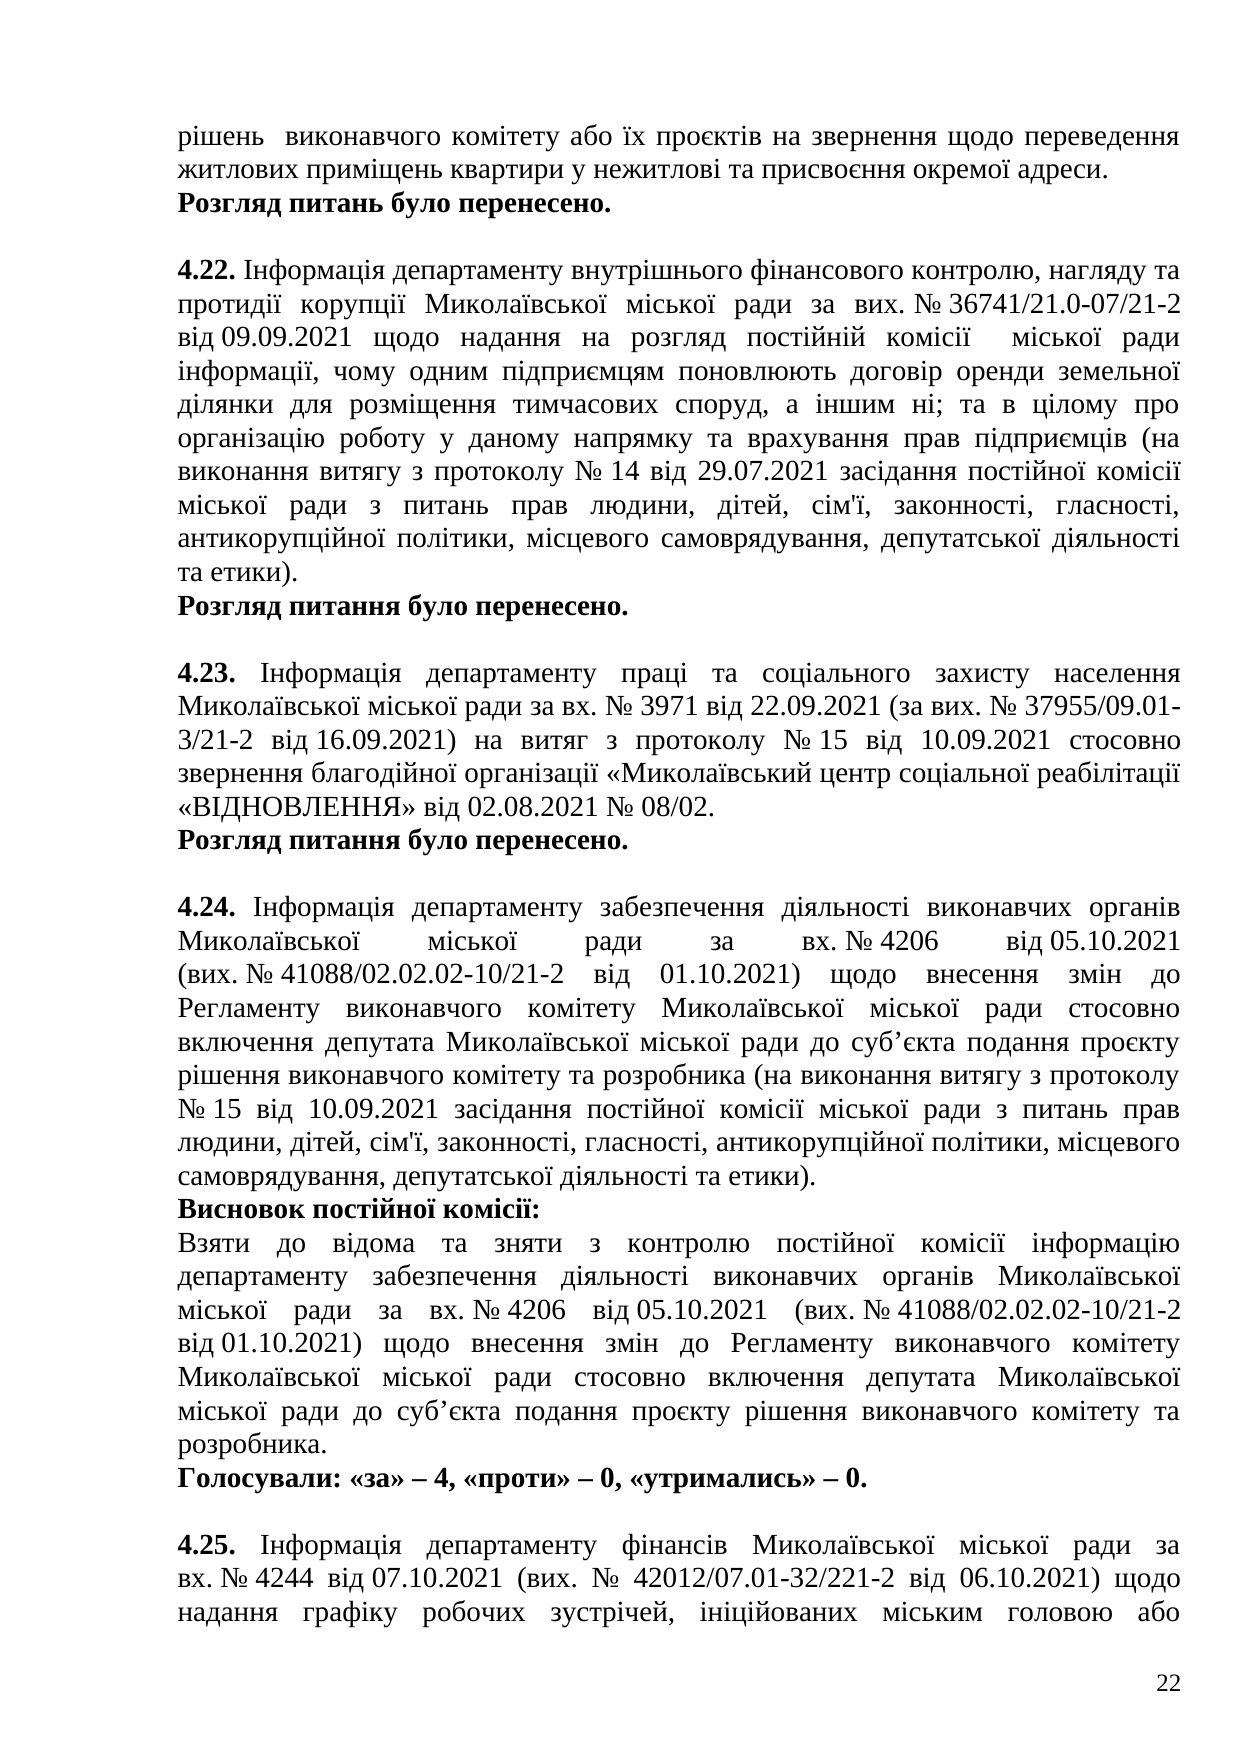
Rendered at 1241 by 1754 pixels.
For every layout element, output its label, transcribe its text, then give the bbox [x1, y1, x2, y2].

text Розгляд питання було перенесено. [177, 588, 1181, 621]
text Висновок постійної комісії: [177, 1191, 1181, 1225]
text Взяти до відома та зняти з контролю постійної комісії інформацію департаменту забезпечення діяльності виконавчих органів Миколаївської міської ради за вх. № 4206 від 05.10.2021 (вих. № 41088/02.02.02-10/21-2 від 01.10.2021) щодо внесення змін до Регламенту виконавчого комітету Миколаївської міської ради стосовно включення депутата Миколаївської міської ради до суб’єкта подання проєкту рішення виконавчого комітету та розробника. [177, 1225, 1181, 1460]
text 4.24. Інформація департаменту забезпечення діяльності виконавчих органів Миколаївської міської ради за вх. № 4206 від 05.10.2021 (вих. № 41088/02.02.02-10/21-2 від 01.10.2021) щодо внесення змін до Регламенту виконавчого комітету Миколаївської міської ради стосовно включення депутата Миколаївської міської ради до суб’єкта подання проєкту рішення виконавчого комітету та розробника (на виконання витягу з протоколу № 15 від 10.09.2021 засідання постійної комісії міської ради з питань прав людини, дітей, сім'ї, законності, гласності, антикорупційної політики, місцевого самоврядування, депутатської діяльності та етики). [177, 889, 1181, 1191]
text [177, 118, 1181, 185]
text Розгляд питань було перенесено. [177, 185, 1181, 219]
text Голосували: «за» – 4, «проти» – 0, «утримались» – 0. [177, 1460, 1181, 1493]
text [177, 1527, 1181, 1627]
text Розгляд питання було перенесено. [177, 822, 1181, 856]
text 4.23. Інформація департаменту праці та соціального захисту населення Миколаївської міської ради за вх. № 3971 від 22.09.2021 (за вих. № 37955/09.01-3/21-2 від 16.09.2021) на витяг з протоколу № 15 від 10.09.2021 стосовно звернення благодійної організації «Миколаївський центр соціальної реабілітації «ВІДНОВЛЕННЯ» від 02.08.2021 № 08/02. [177, 655, 1181, 822]
text 4.22. Інформація департаменту внутрішнього фінансового контролю, нагляду та протидії корупції Миколаївської міської ради за вих. № 36741/21.0-07/21-2 від 09.09.2021 щодо надання на розгляд постійній комісії міської ради інформації, чому одним підприємцям поновлюють договір оренди земельної ділянки для розміщення тимчасових споруд, а іншим ні; та в цілому про організацію роботу у даному напрямку та врахування прав підприємців (на виконання витягу з протоколу № 14 від 29.07.2021 засідання постійної комісії міської ради з питань прав людини, дітей, сім'ї, законності, гласності, антикорупційної політики, місцевого самоврядування, депутатської діяльності та етики). [177, 252, 1181, 588]
